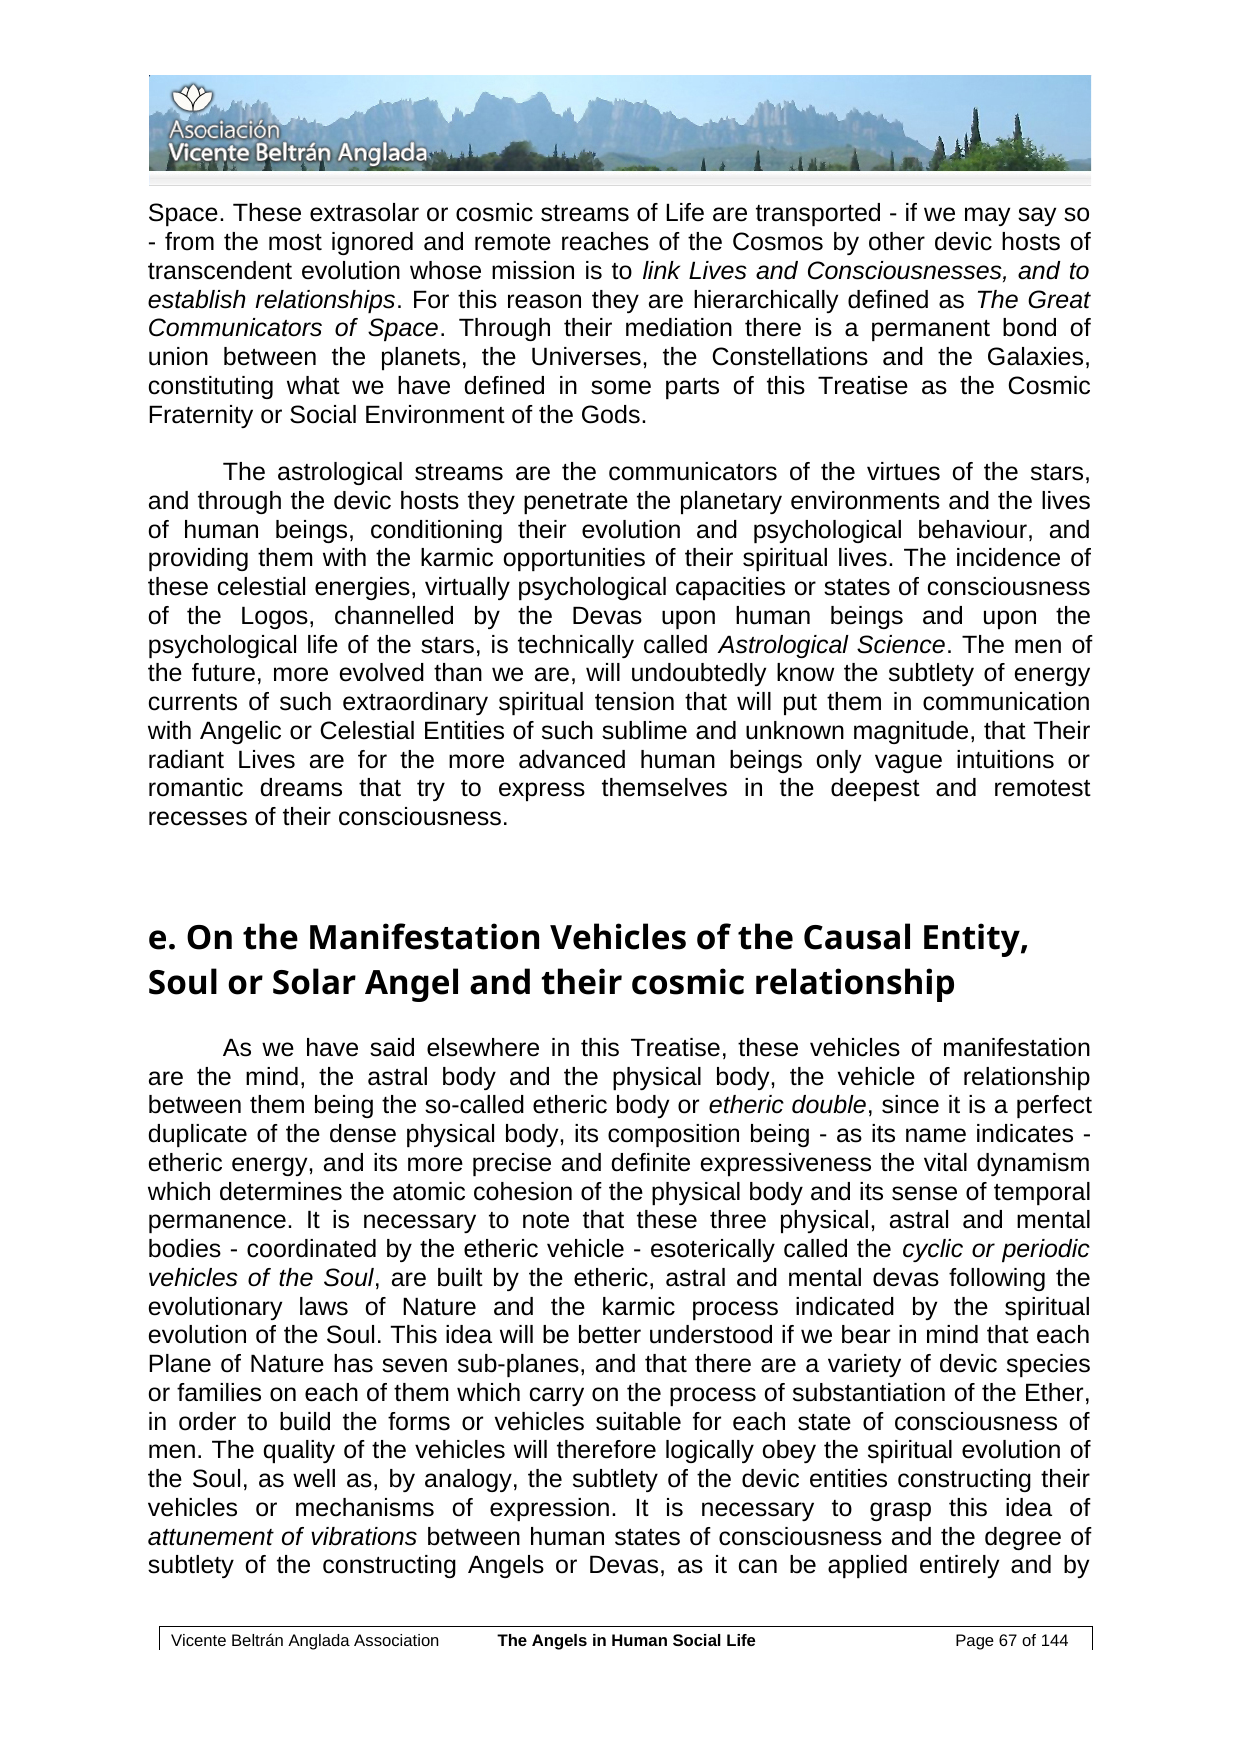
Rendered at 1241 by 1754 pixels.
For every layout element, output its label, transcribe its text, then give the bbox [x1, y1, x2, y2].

subtitle e. On the Manifestation Vehicles of the Causal Entity, Soul or Solar Angel and their cosmic relationship [148, 913, 1092, 1004]
picture [149, 75, 1092, 186]
text The astrological streams are the communicators of the virtues of the stars, and through the devic hosts they penetrate the planetary environments and the lives of human beings, conditioning their evolution and psychological behaviour, and providing them with the karmic opportunities of their spiritual lives. The incidence of these celestial energies, virtually psychological capacities or states of consciousness of the Logos, channelled by the Devas upon human beings and upon the psychological life of the stars, is technically called Astrological Science. The men of the future, more evolved than we are, will undoubtedly know the subtlety of energy currents of such extraordinary spiritual tension that will put them in communication with Angelic or Celestial Entities of such sublime and unknown magnitude, that Their radiant Lives are for the more advanced human beings only vague intuitions or romantic dreams that try to express themselves in the deepest and remotest recesses of their consciousness. [148, 457, 1092, 831]
